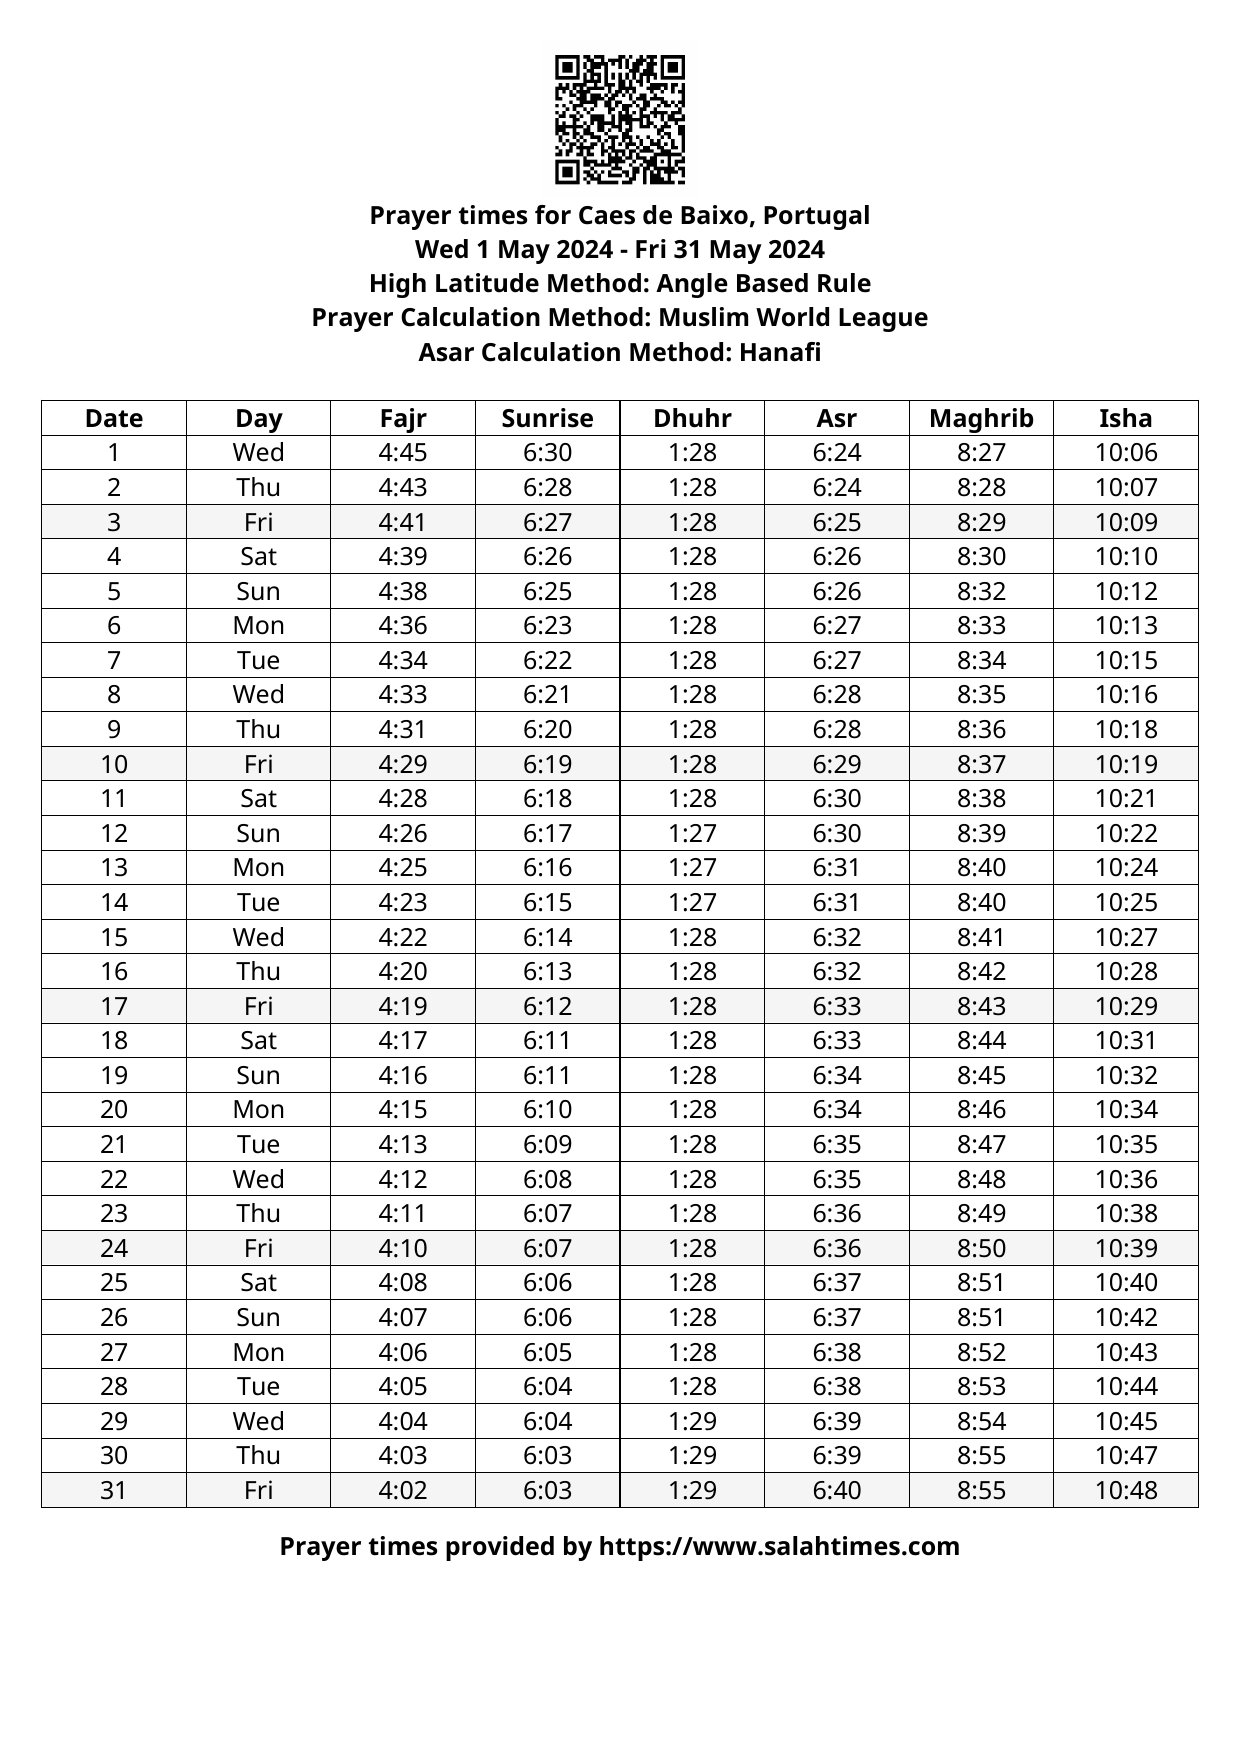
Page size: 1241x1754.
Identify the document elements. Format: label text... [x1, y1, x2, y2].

table_cell 1:28 [621, 436, 764, 469]
table_cell 4:15 [331, 1093, 475, 1126]
table_cell 10:06 [1054, 436, 1198, 469]
table_cell 11 [42, 781, 186, 815]
table_cell 10:09 [1054, 505, 1198, 538]
table_cell 8:42 [910, 954, 1053, 988]
table_cell 10:24 [1054, 851, 1198, 884]
table_cell 1:29 [621, 1439, 764, 1472]
table_cell 10:35 [1054, 1127, 1198, 1161]
table_cell 6:15 [476, 885, 619, 919]
table_cell Sun [187, 816, 330, 849]
table_cell 21 [42, 1127, 186, 1161]
table_cell Thu [187, 1439, 330, 1472]
table_cell 8:54 [910, 1404, 1053, 1437]
table_cell Mon [187, 609, 330, 642]
table_cell 22 [42, 1162, 186, 1195]
table_cell 4:11 [331, 1196, 475, 1230]
table_cell 10:42 [1054, 1300, 1198, 1334]
table_cell 6:19 [476, 747, 619, 780]
table_cell 6:16 [476, 851, 619, 884]
table_cell 6:33 [765, 1024, 909, 1057]
table_cell 8:51 [910, 1266, 1053, 1299]
table_cell 1:28 [621, 1335, 764, 1368]
table_cell 8:34 [910, 643, 1053, 677]
table_cell Mon [187, 1335, 330, 1368]
table_cell 6:35 [765, 1127, 909, 1161]
table_cell 6 [42, 609, 186, 642]
table_cell 6:04 [476, 1369, 619, 1403]
table_cell 10 [42, 747, 186, 780]
table_cell 10:15 [1054, 643, 1198, 677]
table_cell 6:23 [476, 609, 619, 642]
table_cell 6:28 [765, 678, 909, 711]
table_cell Tue [187, 885, 330, 919]
table_cell 8:35 [910, 678, 1053, 711]
table_cell Thu [187, 1196, 330, 1230]
table_cell 9 [42, 712, 186, 746]
table_cell Sun [187, 1058, 330, 1092]
table_cell 29 [42, 1404, 186, 1437]
table_cell 4:28 [331, 781, 475, 815]
table_cell 8:45 [910, 1058, 1053, 1092]
table_cell 1:28 [621, 574, 764, 607]
table_cell Mon [187, 1093, 330, 1126]
table_cell 4:22 [331, 920, 475, 953]
table_cell Sun [187, 1300, 330, 1334]
table_cell 8:40 [910, 851, 1053, 884]
table_cell 4:33 [331, 678, 475, 711]
table_cell 8:39 [910, 816, 1053, 849]
table_cell Wed [187, 678, 330, 711]
table_cell 4:04 [331, 1404, 475, 1437]
table_cell 10:47 [1054, 1439, 1198, 1472]
table_cell 1:28 [621, 539, 764, 573]
table_cell 6:25 [476, 574, 619, 607]
table_cell 1:28 [621, 1162, 764, 1195]
table_cell 1:28 [621, 712, 764, 746]
table_cell 7 [42, 643, 186, 677]
table_cell 6:30 [765, 816, 909, 849]
table_cell 6:24 [765, 436, 909, 469]
table_cell 4:10 [331, 1231, 475, 1264]
table_cell 6:36 [765, 1231, 909, 1264]
table_cell 6:13 [476, 954, 619, 988]
table_cell 8:30 [910, 539, 1053, 573]
table_header Fajr [331, 401, 475, 434]
table_cell 1:28 [621, 1196, 764, 1230]
table_cell 26 [42, 1300, 186, 1334]
table_cell 8:49 [910, 1196, 1053, 1230]
table_cell 1:28 [621, 643, 764, 677]
table_cell Tue [187, 643, 330, 677]
table_cell 10:48 [1054, 1473, 1198, 1507]
table_cell 1:28 [621, 505, 764, 538]
table_cell 8:53 [910, 1369, 1053, 1403]
table_cell 1:28 [621, 1231, 764, 1264]
table_cell 10:27 [1054, 920, 1198, 953]
table_cell 10:12 [1054, 574, 1198, 607]
table_cell 6:30 [765, 781, 909, 815]
table_cell 4:13 [331, 1127, 475, 1161]
table_cell 4:02 [331, 1473, 475, 1507]
table_cell 6:07 [476, 1196, 619, 1230]
table_cell Thu [187, 712, 330, 746]
table_cell 1:29 [621, 1404, 764, 1437]
table_header Day [187, 401, 330, 434]
table_cell 4:06 [331, 1335, 475, 1368]
table_cell 14 [42, 885, 186, 919]
table_cell 1:28 [621, 1369, 764, 1403]
table_cell 8:32 [910, 574, 1053, 607]
table_cell 10:39 [1054, 1231, 1198, 1264]
table_cell 16 [42, 954, 186, 988]
table_cell 10:28 [1054, 954, 1198, 988]
table_cell 6:27 [765, 609, 909, 642]
table_cell 31 [42, 1473, 186, 1507]
table_cell 18 [42, 1024, 186, 1057]
table_cell 6:25 [765, 505, 909, 538]
table_cell 4:08 [331, 1266, 475, 1299]
table_cell 6:24 [765, 470, 909, 504]
table_cell 8:40 [910, 885, 1053, 919]
table_cell 6:22 [476, 643, 619, 677]
table_cell 6:03 [476, 1439, 619, 1472]
table_cell 6:06 [476, 1300, 619, 1334]
table_cell 10:43 [1054, 1335, 1198, 1368]
table_cell 6:27 [765, 643, 909, 677]
table_cell 6:11 [476, 1058, 619, 1092]
table_cell Thu [187, 470, 330, 504]
table_cell 6:34 [765, 1058, 909, 1092]
text Prayer times provided by https://www.salahtimes.com [42, 1528, 1198, 1563]
table_cell 10:19 [1054, 747, 1198, 780]
table_cell 8:41 [910, 920, 1053, 953]
table_cell 10:07 [1054, 470, 1198, 504]
table_cell 6:17 [476, 816, 619, 849]
table_cell 1:28 [621, 609, 764, 642]
table_cell 6:09 [476, 1127, 619, 1161]
table_cell 8:50 [910, 1231, 1053, 1264]
table_cell 4:23 [331, 885, 475, 919]
table_cell 1:28 [621, 1058, 764, 1092]
table_header Maghrib [910, 401, 1053, 434]
table_cell Thu [187, 954, 330, 988]
table_cell 4:17 [331, 1024, 475, 1057]
table_cell 6:18 [476, 781, 619, 815]
table_cell 6:39 [765, 1404, 909, 1437]
table_cell 10:10 [1054, 539, 1198, 573]
table_cell 10:29 [1054, 989, 1198, 1022]
table_cell 15 [42, 920, 186, 953]
table_cell 10:38 [1054, 1196, 1198, 1230]
table_cell 6:28 [476, 470, 619, 504]
table_cell 6:34 [765, 1093, 909, 1126]
table_cell Sat [187, 781, 330, 815]
picture [542, 41, 699, 198]
table_cell Sat [187, 539, 330, 573]
table_cell 10:34 [1054, 1093, 1198, 1126]
table_cell 8:38 [910, 781, 1053, 815]
table_cell 8 [42, 678, 186, 711]
table_cell Fri [187, 505, 330, 538]
table_cell 6:36 [765, 1196, 909, 1230]
table_cell 6:28 [765, 712, 909, 746]
table_cell 10:44 [1054, 1369, 1198, 1403]
table_cell 8:55 [910, 1473, 1053, 1507]
text Wed 1 May 2024 - Fri 31 May 2024 [42, 232, 1198, 266]
table_cell 10:22 [1054, 816, 1198, 849]
table_cell 1:28 [621, 954, 764, 988]
table_cell 27 [42, 1335, 186, 1368]
table_cell 10:31 [1054, 1024, 1198, 1057]
table_cell 4:26 [331, 816, 475, 849]
table_cell 5 [42, 574, 186, 607]
table_cell 8:51 [910, 1300, 1053, 1334]
table_cell 24 [42, 1231, 186, 1264]
table_cell 6:14 [476, 920, 619, 953]
table_cell 10:36 [1054, 1162, 1198, 1195]
table_cell 8:27 [910, 436, 1053, 469]
table_cell 6:26 [765, 539, 909, 573]
table_cell Tue [187, 1127, 330, 1161]
table_cell 6:27 [476, 505, 619, 538]
table_cell Fri [187, 1231, 330, 1264]
table_cell 6:11 [476, 1024, 619, 1057]
table_cell 6:04 [476, 1404, 619, 1437]
table_cell 6:35 [765, 1162, 909, 1195]
table_cell 10:32 [1054, 1058, 1198, 1092]
table_cell 6:40 [765, 1473, 909, 1507]
table_cell 8:46 [910, 1093, 1053, 1126]
table_cell 4:05 [331, 1369, 475, 1403]
table_cell 1:28 [621, 1024, 764, 1057]
table_cell Sat [187, 1266, 330, 1299]
table_cell 6:31 [765, 885, 909, 919]
table_cell 10:25 [1054, 885, 1198, 919]
table_cell 6:03 [476, 1473, 619, 1507]
table_cell Wed [187, 436, 330, 469]
table_cell 4:25 [331, 851, 475, 884]
table_cell 6:37 [765, 1266, 909, 1299]
table_cell 4:29 [331, 747, 475, 780]
table_cell 8:37 [910, 747, 1053, 780]
table_cell 10:18 [1054, 712, 1198, 746]
table_cell 4:39 [331, 539, 475, 573]
table_cell 8:36 [910, 712, 1053, 746]
table_cell 1:28 [621, 678, 764, 711]
table_cell 6:12 [476, 989, 619, 1022]
table_cell 17 [42, 989, 186, 1022]
text Asar Calculation Method: Hanafi [42, 334, 1198, 368]
table_cell 2 [42, 470, 186, 504]
table_cell 4:43 [331, 470, 475, 504]
table_cell 6:21 [476, 678, 619, 711]
table_cell 6:26 [765, 574, 909, 607]
table_cell 6:05 [476, 1335, 619, 1368]
table_cell 8:43 [910, 989, 1053, 1022]
table_cell Wed [187, 1404, 330, 1437]
table_cell 10:21 [1054, 781, 1198, 815]
table_cell Wed [187, 920, 330, 953]
table_cell 13 [42, 851, 186, 884]
table_cell 6:29 [765, 747, 909, 780]
table_cell 6:30 [476, 436, 619, 469]
table_cell 1:29 [621, 1473, 764, 1507]
table_cell 4:20 [331, 954, 475, 988]
table_header Date [42, 401, 186, 434]
text High Latitude Method: Angle Based Rule [42, 266, 1198, 300]
table_cell 1:28 [621, 781, 764, 815]
table_cell 6:26 [476, 539, 619, 573]
table_cell 6:07 [476, 1231, 619, 1264]
table_cell 6:37 [765, 1300, 909, 1334]
table_cell 6:33 [765, 989, 909, 1022]
table_cell 1:28 [621, 1093, 764, 1126]
table_cell 23 [42, 1196, 186, 1230]
table_cell 6:38 [765, 1335, 909, 1368]
table_cell 4:31 [331, 712, 475, 746]
table_cell 6:39 [765, 1439, 909, 1472]
table_header Dhuhr [621, 401, 764, 434]
table_cell 4:41 [331, 505, 475, 538]
table_cell 1:28 [621, 1127, 764, 1161]
table_header Isha [1054, 401, 1198, 434]
table_cell 1:28 [621, 989, 764, 1022]
table_cell 4:34 [331, 643, 475, 677]
table_cell 6:06 [476, 1266, 619, 1299]
table_cell 1:27 [621, 885, 764, 919]
table_cell 8:44 [910, 1024, 1053, 1057]
table_cell 1:27 [621, 851, 764, 884]
table_cell 10:16 [1054, 678, 1198, 711]
table_cell 6:32 [765, 954, 909, 988]
table_cell 6:20 [476, 712, 619, 746]
table_cell 10:13 [1054, 609, 1198, 642]
table_cell 1:28 [621, 920, 764, 953]
table_cell 10:40 [1054, 1266, 1198, 1299]
table_header Asr [765, 401, 909, 434]
table_cell Wed [187, 1162, 330, 1195]
table_cell 8:28 [910, 470, 1053, 504]
table_cell 19 [42, 1058, 186, 1092]
table_cell 6:10 [476, 1093, 619, 1126]
table_cell 4:16 [331, 1058, 475, 1092]
table_cell 8:33 [910, 609, 1053, 642]
table_cell 6:31 [765, 851, 909, 884]
table_cell Fri [187, 1473, 330, 1507]
table_header Sunrise [476, 401, 619, 434]
table_cell 1:28 [621, 747, 764, 780]
table_cell 8:47 [910, 1127, 1053, 1161]
table_cell 4:36 [331, 609, 475, 642]
table_cell 10:45 [1054, 1404, 1198, 1437]
table_cell 1:27 [621, 816, 764, 849]
text Prayer times for Caes de Baixo, Portugal [42, 198, 1198, 232]
table_cell 4:19 [331, 989, 475, 1022]
table_cell 4:45 [331, 436, 475, 469]
table_cell 8:55 [910, 1439, 1053, 1472]
table_cell 25 [42, 1266, 186, 1299]
table_cell 1:28 [621, 1266, 764, 1299]
table_cell Fri [187, 747, 330, 780]
table_cell Tue [187, 1369, 330, 1403]
table_cell 6:08 [476, 1162, 619, 1195]
table_cell Sun [187, 574, 330, 607]
table_cell 30 [42, 1439, 186, 1472]
table_cell 1:28 [621, 470, 764, 504]
table_cell 1:28 [621, 1300, 764, 1334]
table_cell 4:12 [331, 1162, 475, 1195]
table_cell 28 [42, 1369, 186, 1403]
table_cell 20 [42, 1093, 186, 1126]
text Prayer Calculation Method: Muslim World League [42, 300, 1198, 334]
table_cell 4:38 [331, 574, 475, 607]
table_cell 6:38 [765, 1369, 909, 1403]
table_cell Mon [187, 851, 330, 884]
table_cell 8:52 [910, 1335, 1053, 1368]
table_cell 8:29 [910, 505, 1053, 538]
table_cell 8:48 [910, 1162, 1053, 1195]
table_cell 6:32 [765, 920, 909, 953]
table_cell 4 [42, 539, 186, 573]
table_cell 12 [42, 816, 186, 849]
table_cell 4:07 [331, 1300, 475, 1334]
table_cell 1 [42, 436, 186, 469]
table_cell Sat [187, 1024, 330, 1057]
table_cell 3 [42, 505, 186, 538]
table_cell Fri [187, 989, 330, 1022]
table_cell 4:03 [331, 1439, 475, 1472]
